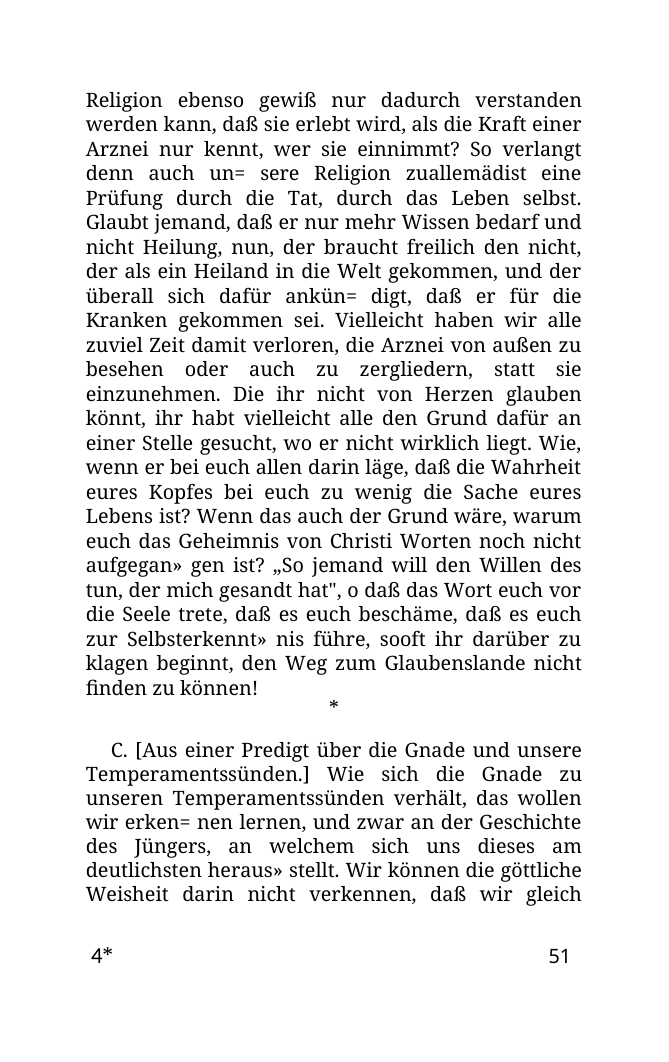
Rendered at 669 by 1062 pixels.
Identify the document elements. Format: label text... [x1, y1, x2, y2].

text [86, 88, 582, 700]
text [86, 738, 582, 906]
text * [86, 700, 582, 719]
